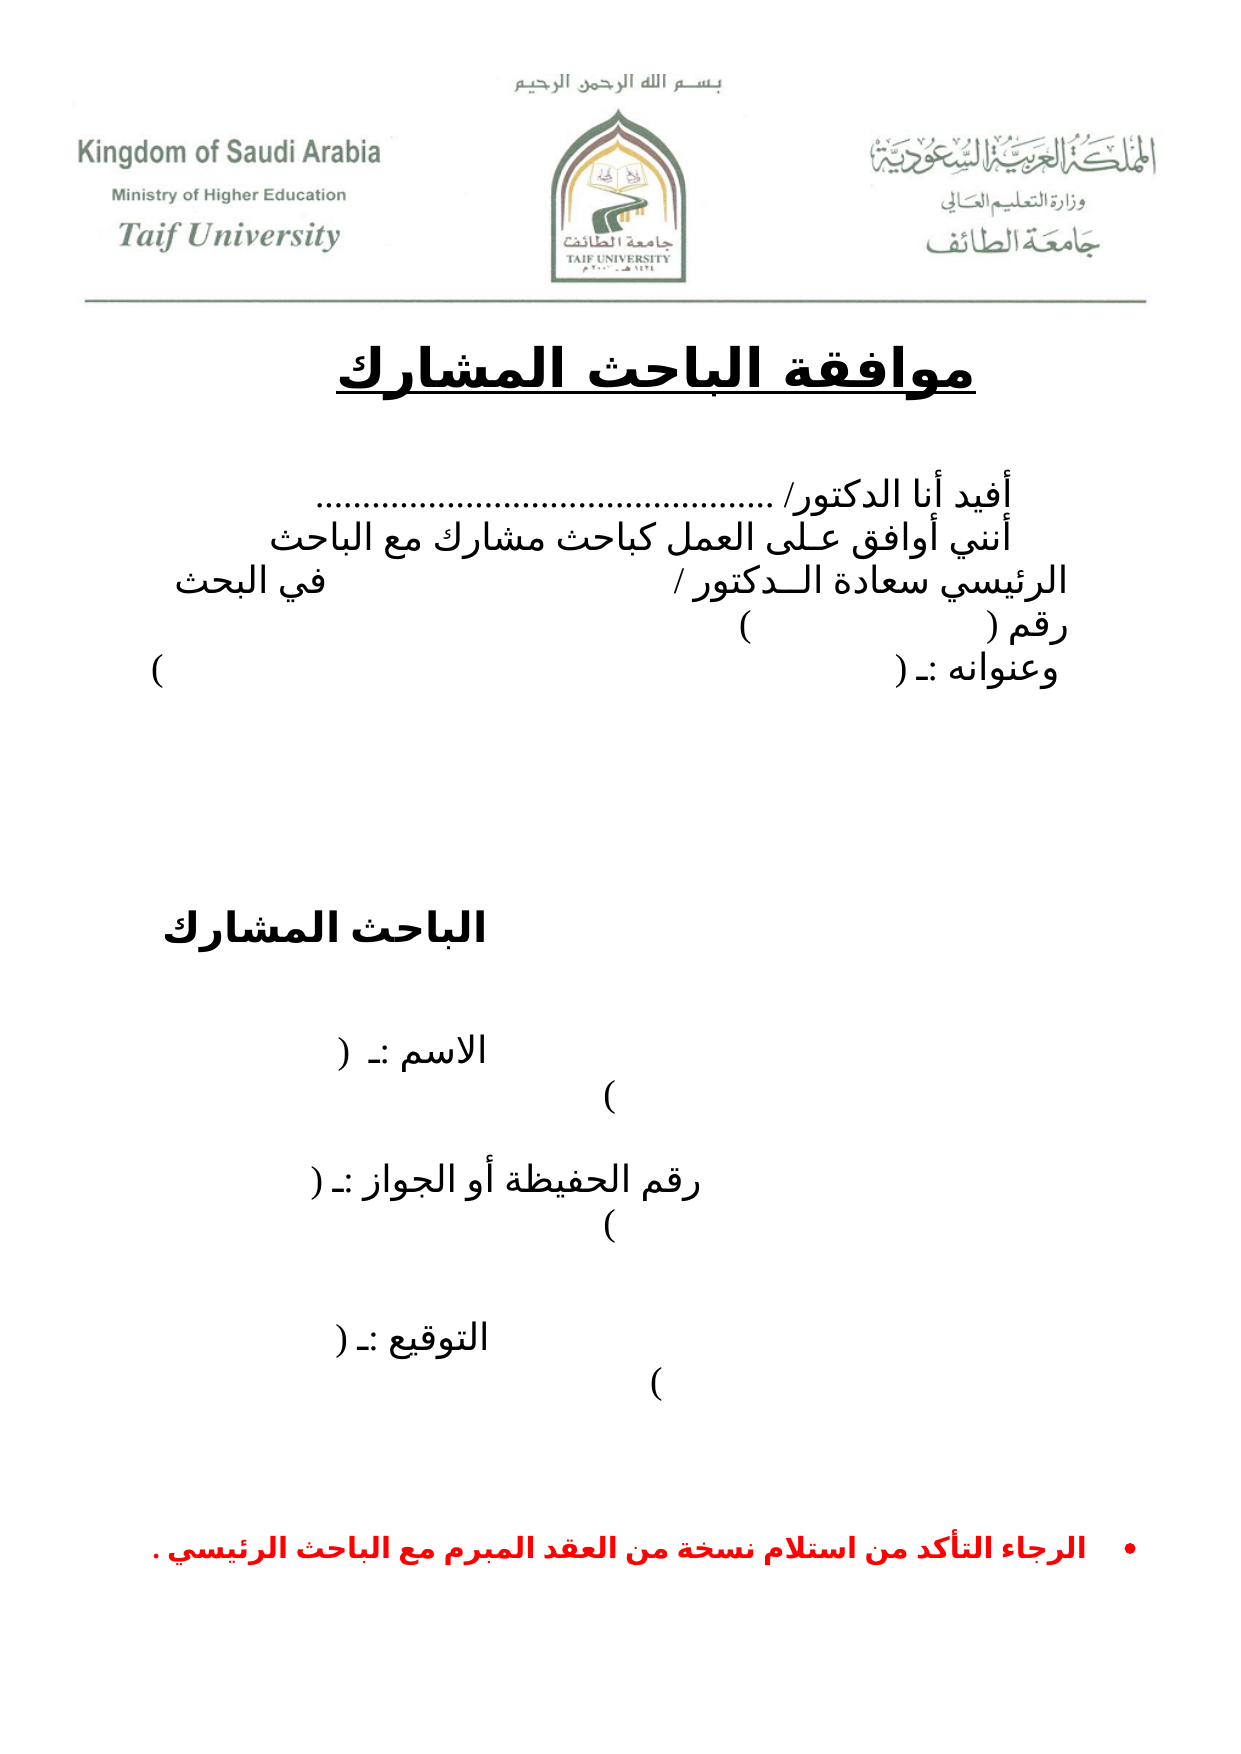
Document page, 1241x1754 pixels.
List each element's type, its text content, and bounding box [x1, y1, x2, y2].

text الاسم :ـ ( ) [150, 1028, 1069, 1114]
list الرجاء التأكد من استلام نسخة من العقد المبرم مع الباحث الرئيسي . [150, 1531, 1125, 1565]
text أنني أوافق عـلى العمل كباحث مشارك مع الباحث الرئيسي سعادة الــدكتور / في البحث رقم ( ) [150, 516, 1069, 645]
text الباحث المشارك [150, 904, 562, 952]
text رقم الحفيظة أو الجواز :ـ ( ) [150, 1158, 1069, 1244]
text وعنوانه :ـ ( ) [150, 645, 1069, 688]
text التوقيع :ـ ( ) [150, 1316, 1162, 1402]
picture [71, 74, 1163, 309]
text أفيد أنا الدكتور/ ................................................. [150, 472, 1069, 516]
text موافقة الباحث المشارك [150, 338, 1162, 401]
